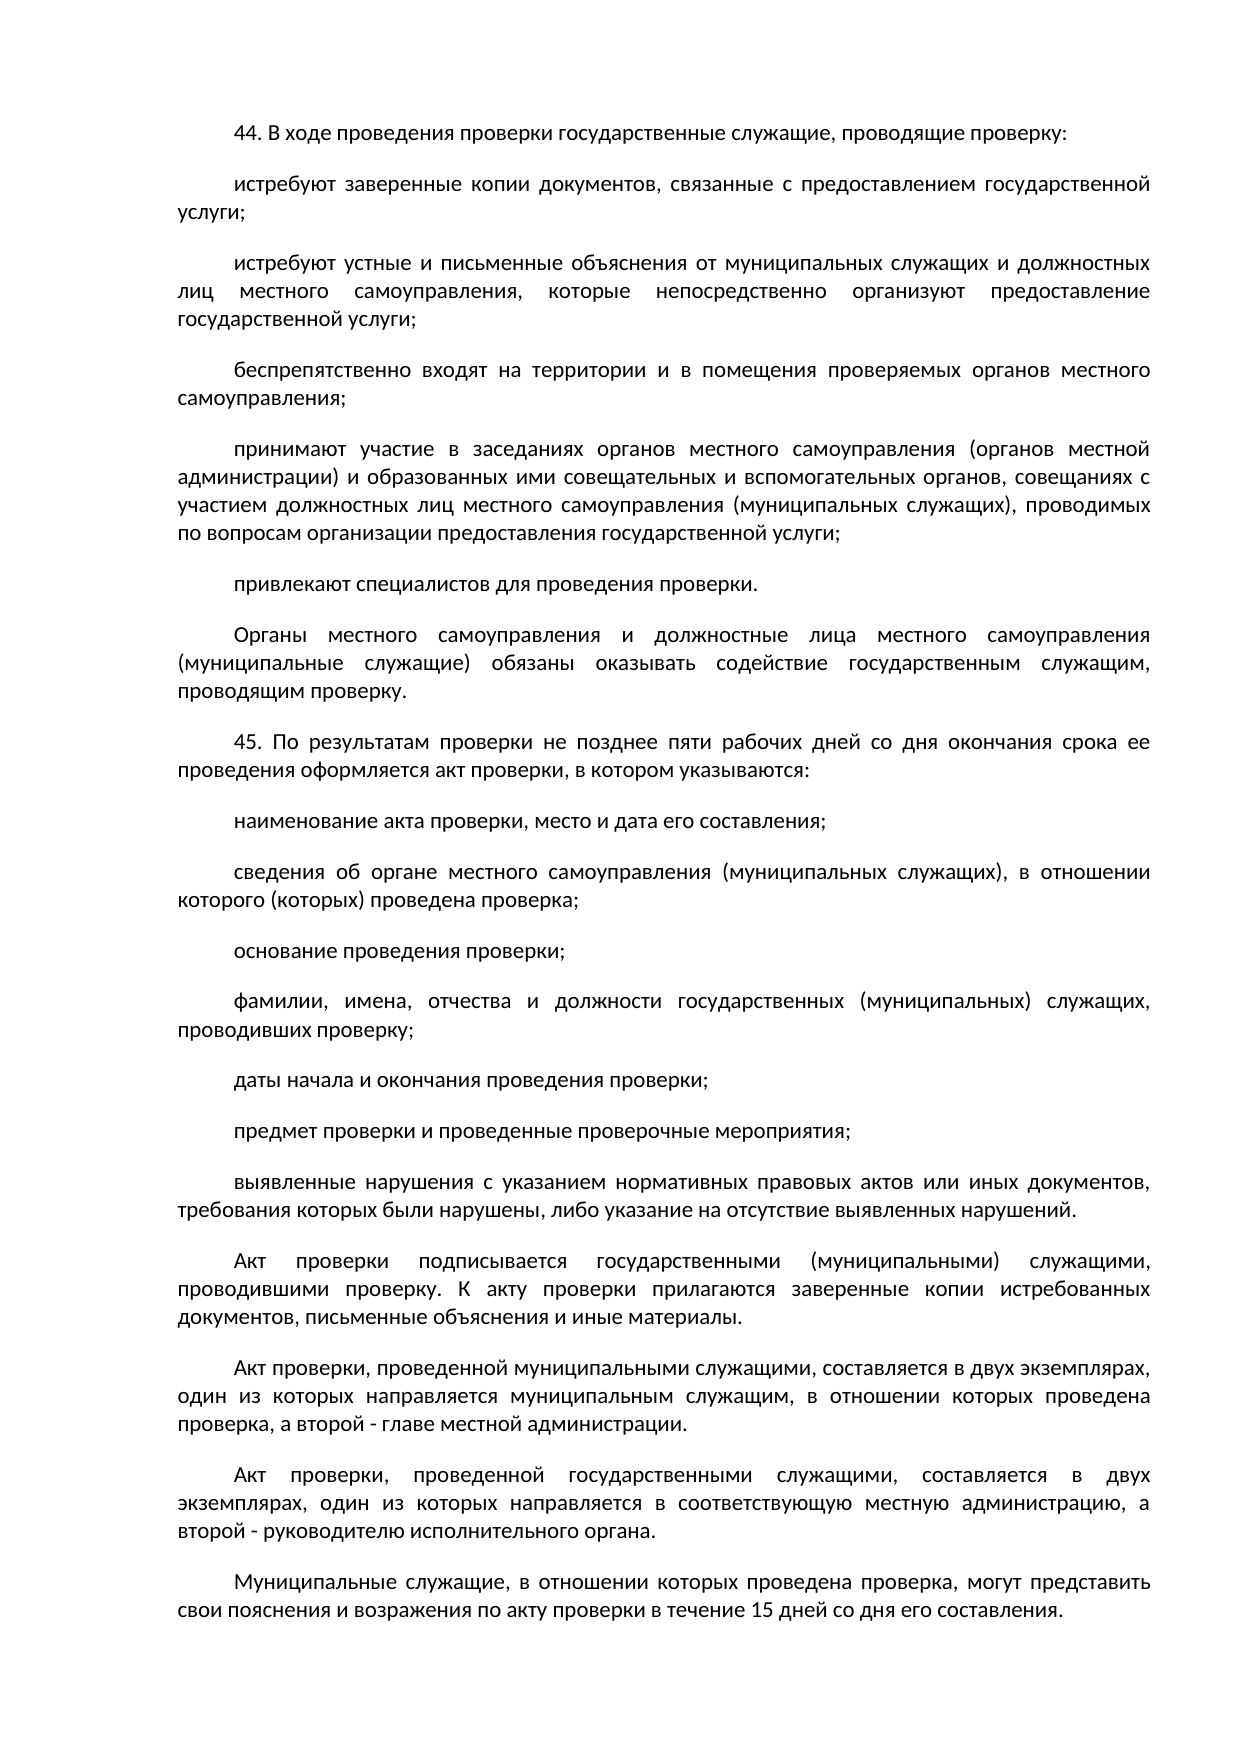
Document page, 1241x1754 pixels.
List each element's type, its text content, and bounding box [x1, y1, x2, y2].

text основание проведения проверки; [177, 936, 1152, 964]
text фамилии, имена, отчества и должности государственных (муниципальных) служащих, проводивших проверку; [177, 987, 1152, 1043]
text принимают участие в заседаниях органов местного самоуправления (органов местной администрации) и образованных ими совещательных и вспомогательных органов, совещаниях с участием должностных лиц местного самоуправления (муниципальных служащих), проводимых по вопросам организации предоставления государственной услуги; [177, 434, 1152, 546]
text Органы местного самоуправления и должностные лица местного самоуправления (муниципальные служащие) обязаны оказывать содействие государственным служащим, проводящим проверку. [177, 620, 1152, 704]
text привлекают специалистов для проведения проверки. [177, 569, 1152, 597]
text 44. В ходе проведения проверки государственные служащие, проводящие проверку: [177, 118, 1152, 146]
text Муниципальные служащие, в отношении которых проведена проверка, могут представить свои пояснения и возражения по акту проверки в течение 15 дней со дня его составления. [177, 1567, 1152, 1623]
text наименование акта проверки, место и дата его составления; [177, 806, 1152, 834]
text 45. По результатам проверки не позднее пяти рабочих дней со дня окончания срока ее проведения оформляется акт проверки, в котором указываются: [177, 727, 1152, 783]
text Акт проверки подписывается государственными (муниципальными) служащими, проводившими проверку. К акту проверки прилагаются заверенные копии истребованных документов, письменные объяснения и иные материалы. [177, 1246, 1152, 1331]
text истребуют заверенные копии документов, связанные с предоставлением государственной услуги; [177, 169, 1152, 225]
text предмет проверки и проведенные проверочные мероприятия; [177, 1117, 1152, 1144]
text истребуют устные и письменные объяснения от муниципальных служащих и должностных лиц местного самоуправления, которые непосредственно организуют предоставление государственной услуги; [177, 248, 1152, 332]
text беспрепятственно входят на территории и в помещения проверяемых органов местного самоуправления; [177, 355, 1152, 411]
text Акт проверки, проведенной государственными служащими, составляется в двух экземплярах, один из которых направляется в соответствующую местную администрацию, а второй - руководителю исполнительного органа. [177, 1460, 1152, 1544]
text Акт проверки, проведенной муниципальными служащими, составляется в двух экземплярах, один из которых направляется муниципальным служащим, в отношении которых проведена проверка, а второй - главе местной администрации. [177, 1353, 1152, 1437]
text сведения об органе местного самоуправления (муниципальных служащих), в отношении которого (которых) проведена проверка; [177, 857, 1152, 913]
text выявленные нарушения с указанием нормативных правовых актов или иных документов, требования которых были нарушены, либо указание на отсутствие выявленных нарушений. [177, 1167, 1152, 1223]
text даты начала и окончания проведения проверки; [177, 1066, 1152, 1094]
